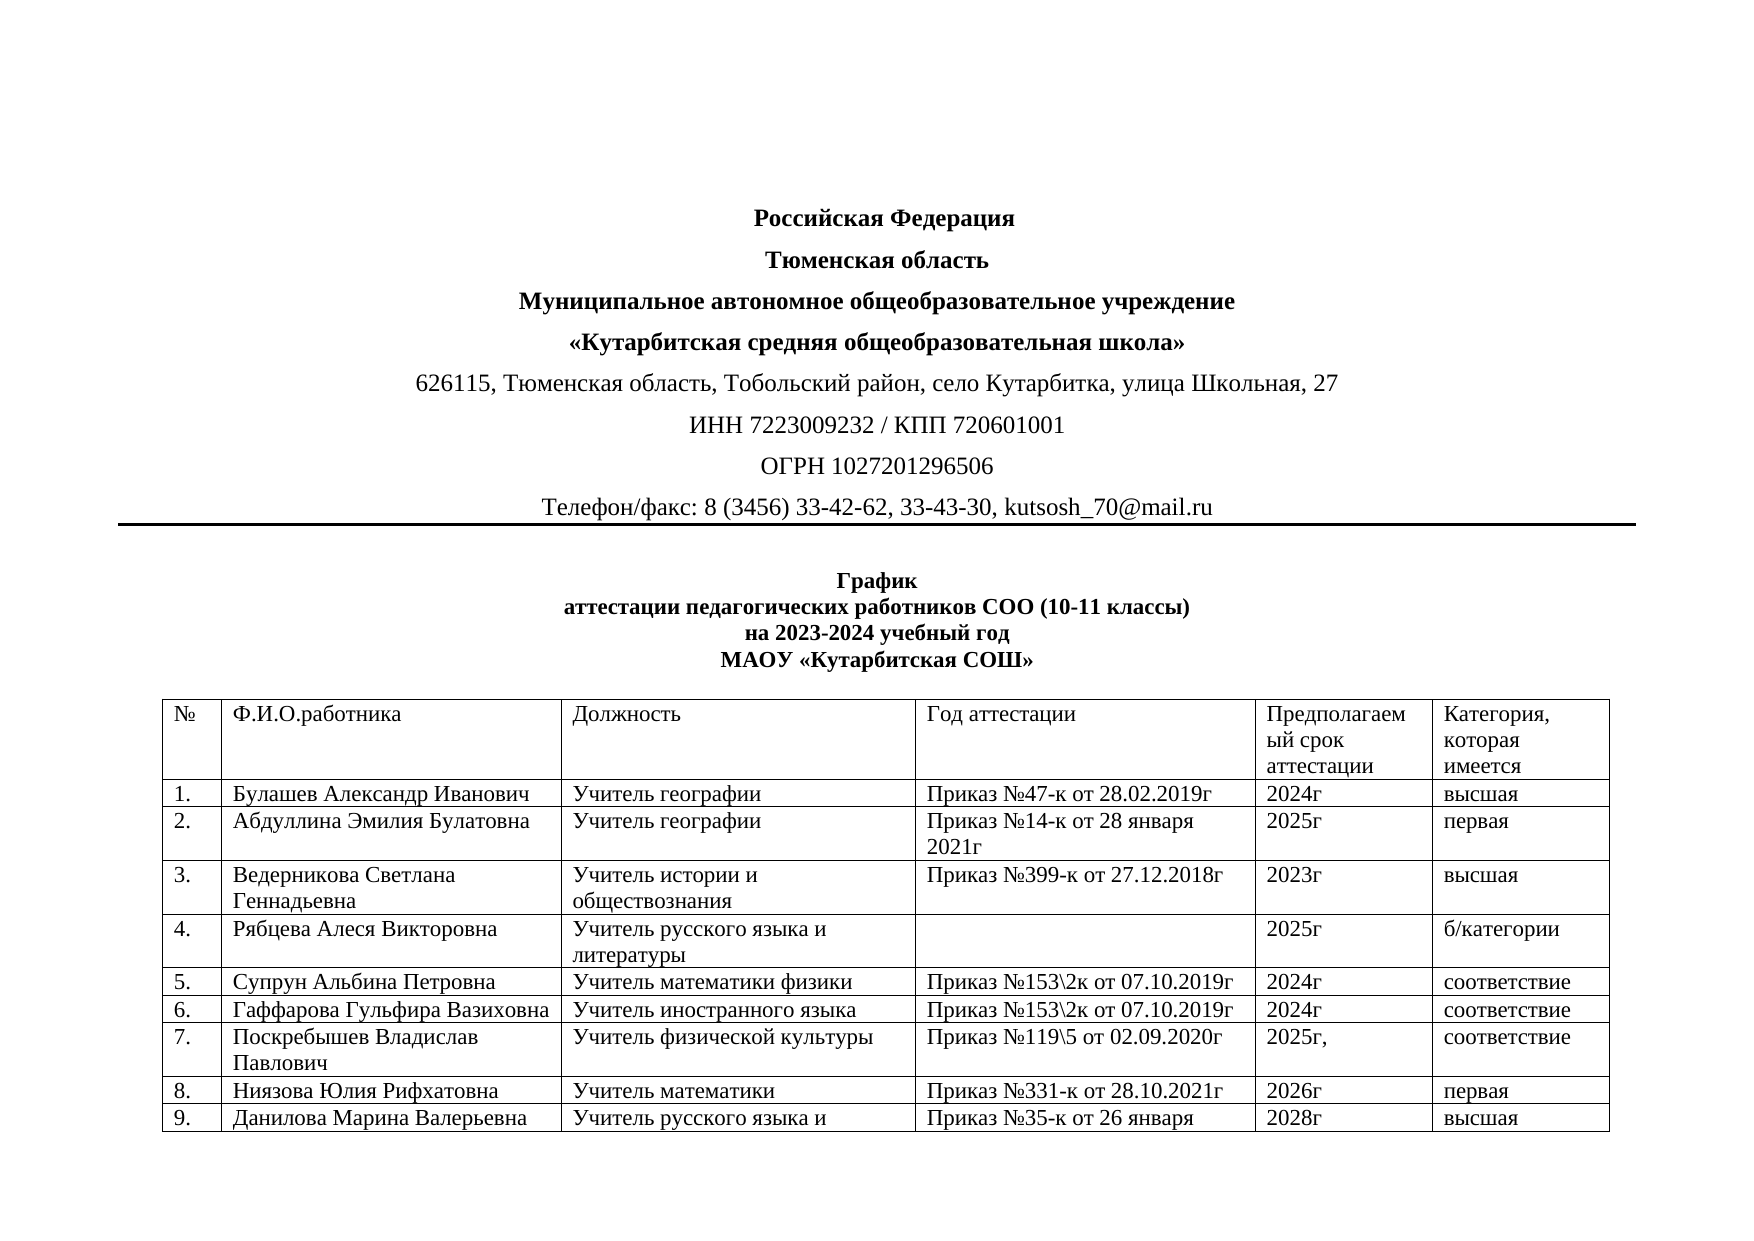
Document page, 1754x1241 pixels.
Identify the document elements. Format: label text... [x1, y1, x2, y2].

table_cell 8. [163, 1077, 221, 1103]
text 626115, Тюменская область, Тобольский район, село Кутарбитка, улица Школьная, 27 [118, 368, 1636, 397]
table_cell Гаффарова Гульфира Вазиховна [222, 996, 561, 1022]
table_cell 5. [163, 968, 221, 995]
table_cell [222, 1104, 561, 1131]
table_cell соответствие [1433, 1023, 1609, 1076]
table_cell Учитель математики физики [562, 968, 915, 995]
table_cell соответствие [1433, 996, 1609, 1022]
text График [118, 567, 1636, 593]
table_header № [163, 700, 221, 779]
table_cell высшая [1433, 861, 1609, 913]
table_cell 2025г, [1256, 1023, 1432, 1076]
table_cell Приказ №331-к от 28.10.2021г [916, 1077, 1255, 1103]
table_cell первая [1433, 1077, 1609, 1103]
table_cell Рябцева Алеся Викторовна [222, 915, 561, 967]
table_cell Приказ №153\2к от 07.10.2019г [916, 968, 1255, 995]
table_cell 4. [163, 915, 221, 967]
text Российская Федерация [133, 203, 1636, 232]
table_header Предполагаемый срок аттестации [1256, 700, 1432, 779]
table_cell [562, 1104, 915, 1131]
table_cell Учитель географии [562, 780, 915, 806]
table_cell Ниязова Юлия Рифхатовна [222, 1077, 561, 1103]
table_cell 7. [163, 1023, 221, 1076]
table_cell 9. [163, 1104, 221, 1131]
table_cell Учитель математики [562, 1077, 915, 1103]
table_cell 2025г [1256, 807, 1432, 860]
text ОГРН 1027201296506 [118, 451, 1636, 480]
table_cell 2024г [1256, 780, 1432, 806]
table_cell первая [1433, 807, 1609, 860]
table_cell соответствие [1433, 968, 1609, 995]
table_cell 2. [163, 807, 221, 860]
table_cell 2025г [1256, 915, 1432, 967]
text аттестации педагогических работников СОО (10-11 классы) [118, 593, 1636, 619]
table_cell Приказ №14-к от 28 января 2021г [916, 807, 1255, 860]
table_cell высшая [1433, 780, 1609, 806]
table_cell Поскребышев Владислав Павлович [222, 1023, 561, 1076]
text на 2023-2024 учебный год [118, 619, 1636, 646]
table_cell Учитель географии [562, 807, 915, 860]
table_cell 2024г [1256, 968, 1432, 995]
table_header Ф.И.О.работника [222, 700, 561, 779]
text Муниципальное автономное общеобразовательное учреждение [118, 286, 1636, 315]
table_cell 2026г [1256, 1077, 1432, 1103]
table_cell 2028г [1256, 1104, 1432, 1131]
table_cell 2024г [1256, 996, 1432, 1022]
table_header Должность [562, 700, 915, 779]
table_cell 6. [163, 996, 221, 1022]
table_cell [916, 1104, 1255, 1131]
table_header Год аттестации [916, 700, 1255, 779]
table_cell б/категории [1433, 915, 1609, 967]
table_cell 1. [163, 780, 221, 806]
table_cell Приказ №399-к от 27.12.2018г [916, 861, 1255, 913]
text Тюменская область [118, 245, 1636, 273]
text МАОУ «Кутарбитская СОШ» [118, 646, 1636, 672]
text ИНН 7223009232 / КПП 720601001 [118, 410, 1636, 438]
table_cell Учитель иностранного языка [562, 996, 915, 1022]
table_cell Супрун Альбина Петровна [222, 968, 561, 995]
table_cell [916, 915, 1255, 967]
text «Кутарбитская средняя общеобразовательная школа» [118, 327, 1636, 356]
table_cell Приказ №153\2к от 07.10.2019г [916, 996, 1255, 1022]
table_cell высшая [1433, 1104, 1609, 1131]
table_cell Ведерникова Светлана Геннадьевна [222, 861, 561, 913]
table_cell 2023г [1256, 861, 1432, 913]
table_header Категория, которая имеется [1433, 700, 1609, 779]
table_cell Учитель русского языка и литературы [562, 915, 915, 967]
table_cell Приказ №119\5 от 02.09.2020г [916, 1023, 1255, 1076]
table_cell 3. [163, 861, 221, 913]
text Телефон/факс: 8 (3456) 33-42-62, 33-43-30, kutsosh_70@mail.ru [118, 492, 1636, 523]
table_cell Приказ №47-к от 28.02.2019г [916, 780, 1255, 806]
table_cell Учитель физической культуры [562, 1023, 915, 1076]
table_cell Абдуллина Эмилия Булатовна [222, 807, 561, 860]
table_cell Булашев Александр Иванович [222, 780, 561, 806]
table_cell Учитель истории и обществознания [562, 861, 915, 913]
